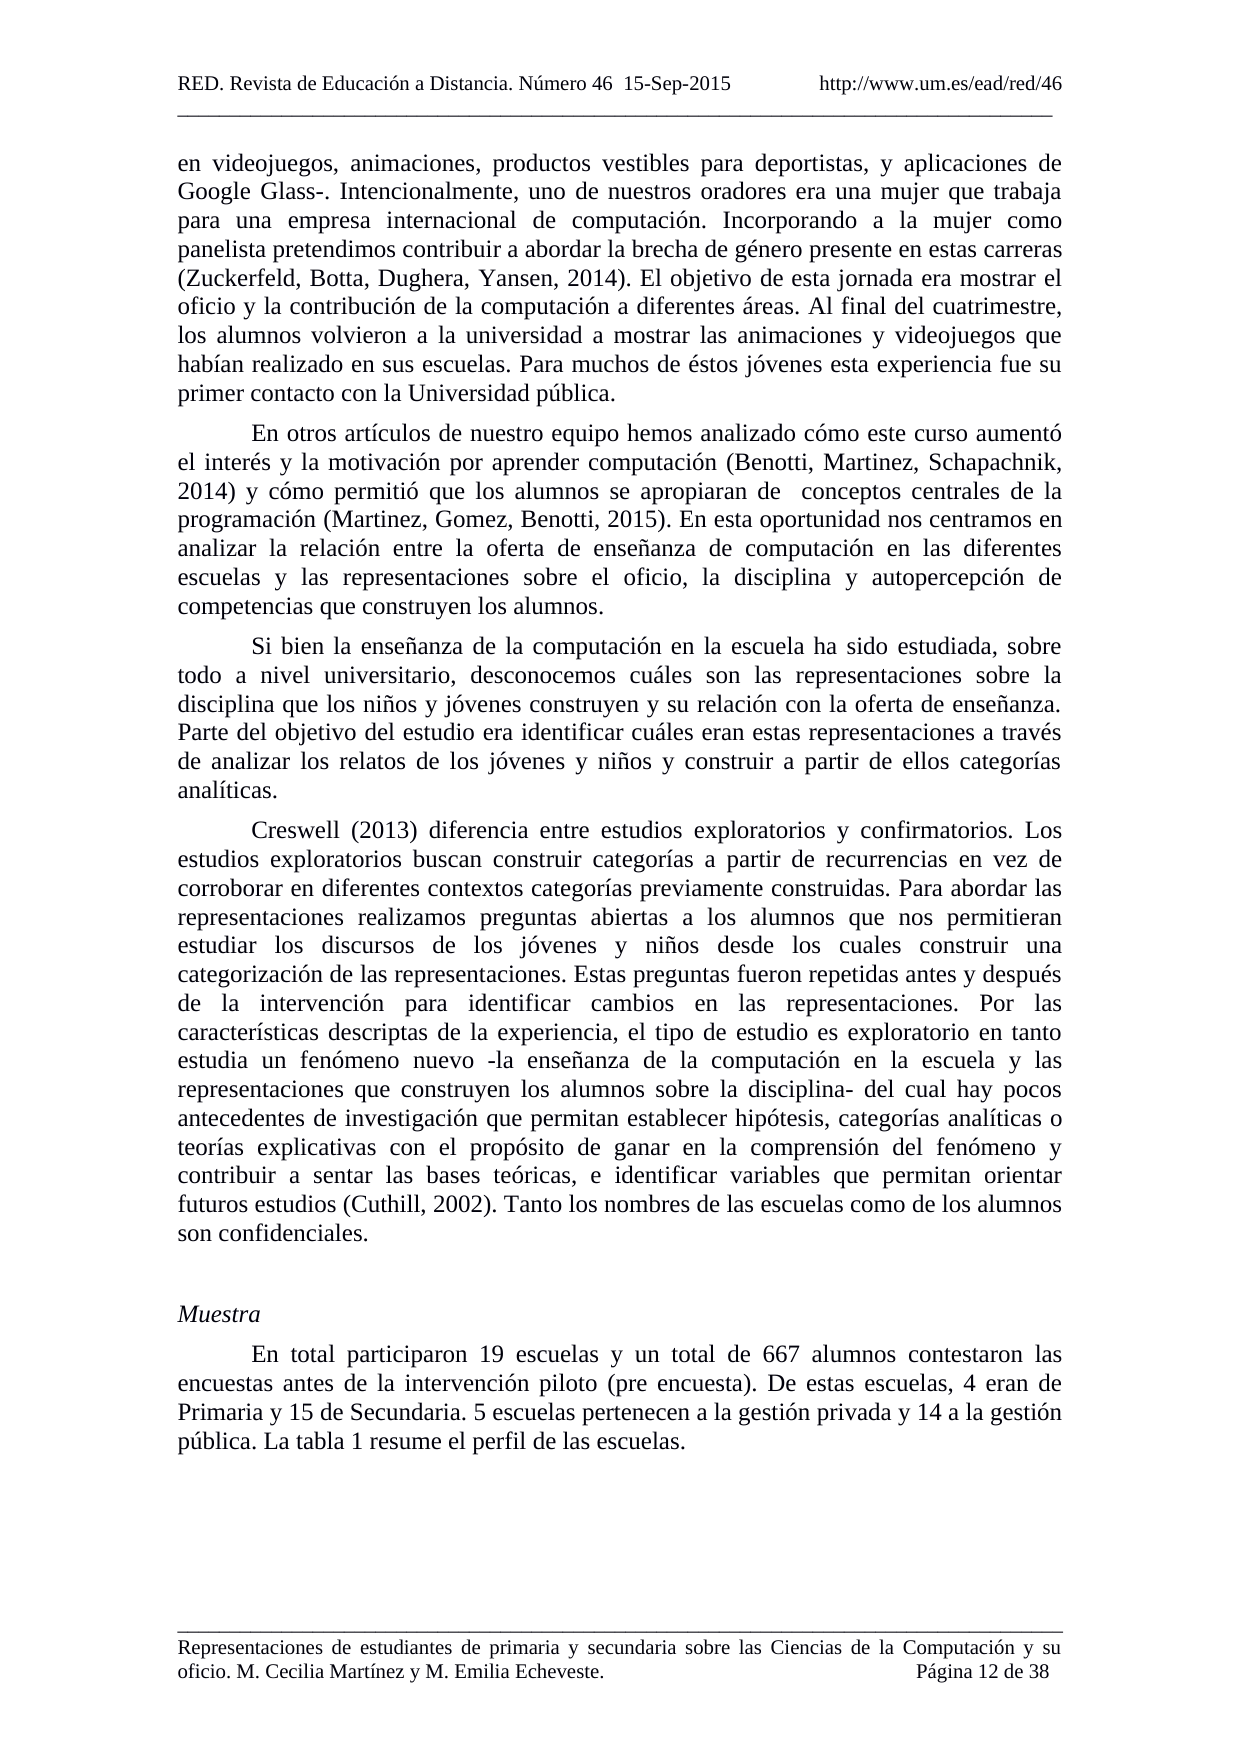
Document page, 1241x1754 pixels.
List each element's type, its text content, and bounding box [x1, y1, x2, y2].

text Muestra [177, 1299, 1063, 1328]
text Creswell (2013) diferencia entre estudios exploratorios y confirmatorios. Los estudios exploratorios buscan construir categorías a partir de recurrencias en vez de corroborar en diferentes contextos categorías previamente construidas. Para abordar las representaciones realizamos preguntas abiertas a los alumnos que nos permitieran estudiar los discursos de los jóvenes y niños desde los cuales construir una categorización de las representaciones. Estas preguntas fueron repetidas antes y después de la intervención para identificar cambios en las representaciones. Por las características descriptas de la experiencia, el tipo de estudio es exploratorio en tanto estudia un fenómeno nuevo -la enseñanza de la computación en la escuela y las representaciones que construyen los alumnos sobre la disciplina- del cual hay pocos antecedentes de investigación que permitan establecer hipótesis, categorías analíticas o teorías explicativas con el propósito de ganar en la comprensión del fenómeno y contribuir a sentar las bases teóricas, e identificar variables que permitan orientar futuros estudios (Cuthill, 2002). Tanto los nombres de las escuelas como de los alumnos son confidenciales. [177, 816, 1063, 1247]
text En otros artículos de nuestro equipo hemos analizado cómo este curso aumentó el interés y la motivación por aprender computación (Benotti, Martinez, Schapachnik, 2014) y cómo permitió que los alumnos se apropiaran de conceptos centrales de la programación (Martinez, Gomez, Benotti, 2015). En esta oportunidad nos centramos en analizar la relación entre la oferta de enseñanza de computación en las diferentes escuelas y las representaciones sobre el oficio, la disciplina y autopercepción de competencias que construyen los alumnos. [177, 418, 1063, 619]
text En total participaron 19 escuelas y un total de 667 alumnos contestaron las encuestas antes de la intervención piloto (pre encuesta). De estas escuelas, 4 eran de Primaria y 15 de Secundaria. 5 escuelas pertenecen a la gestión privada y 14 a la gestión pública. La tabla 1 resume el perfil de las escuelas. [177, 1339, 1063, 1454]
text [177, 148, 1063, 406]
text Si bien la enseñanza de la computación en la escuela ha sido estudiada, sobre todo a nivel universitario, desconocemos cuáles son las representaciones sobre la disciplina que los niños y jóvenes construyen y su relación con la oferta de enseñanza. Parte del objetivo del estudio era identificar cuáles eran estas representaciones a través de analizar los relatos de los jóvenes y niños y construir a partir de ellos categorías analíticas. [177, 631, 1063, 804]
